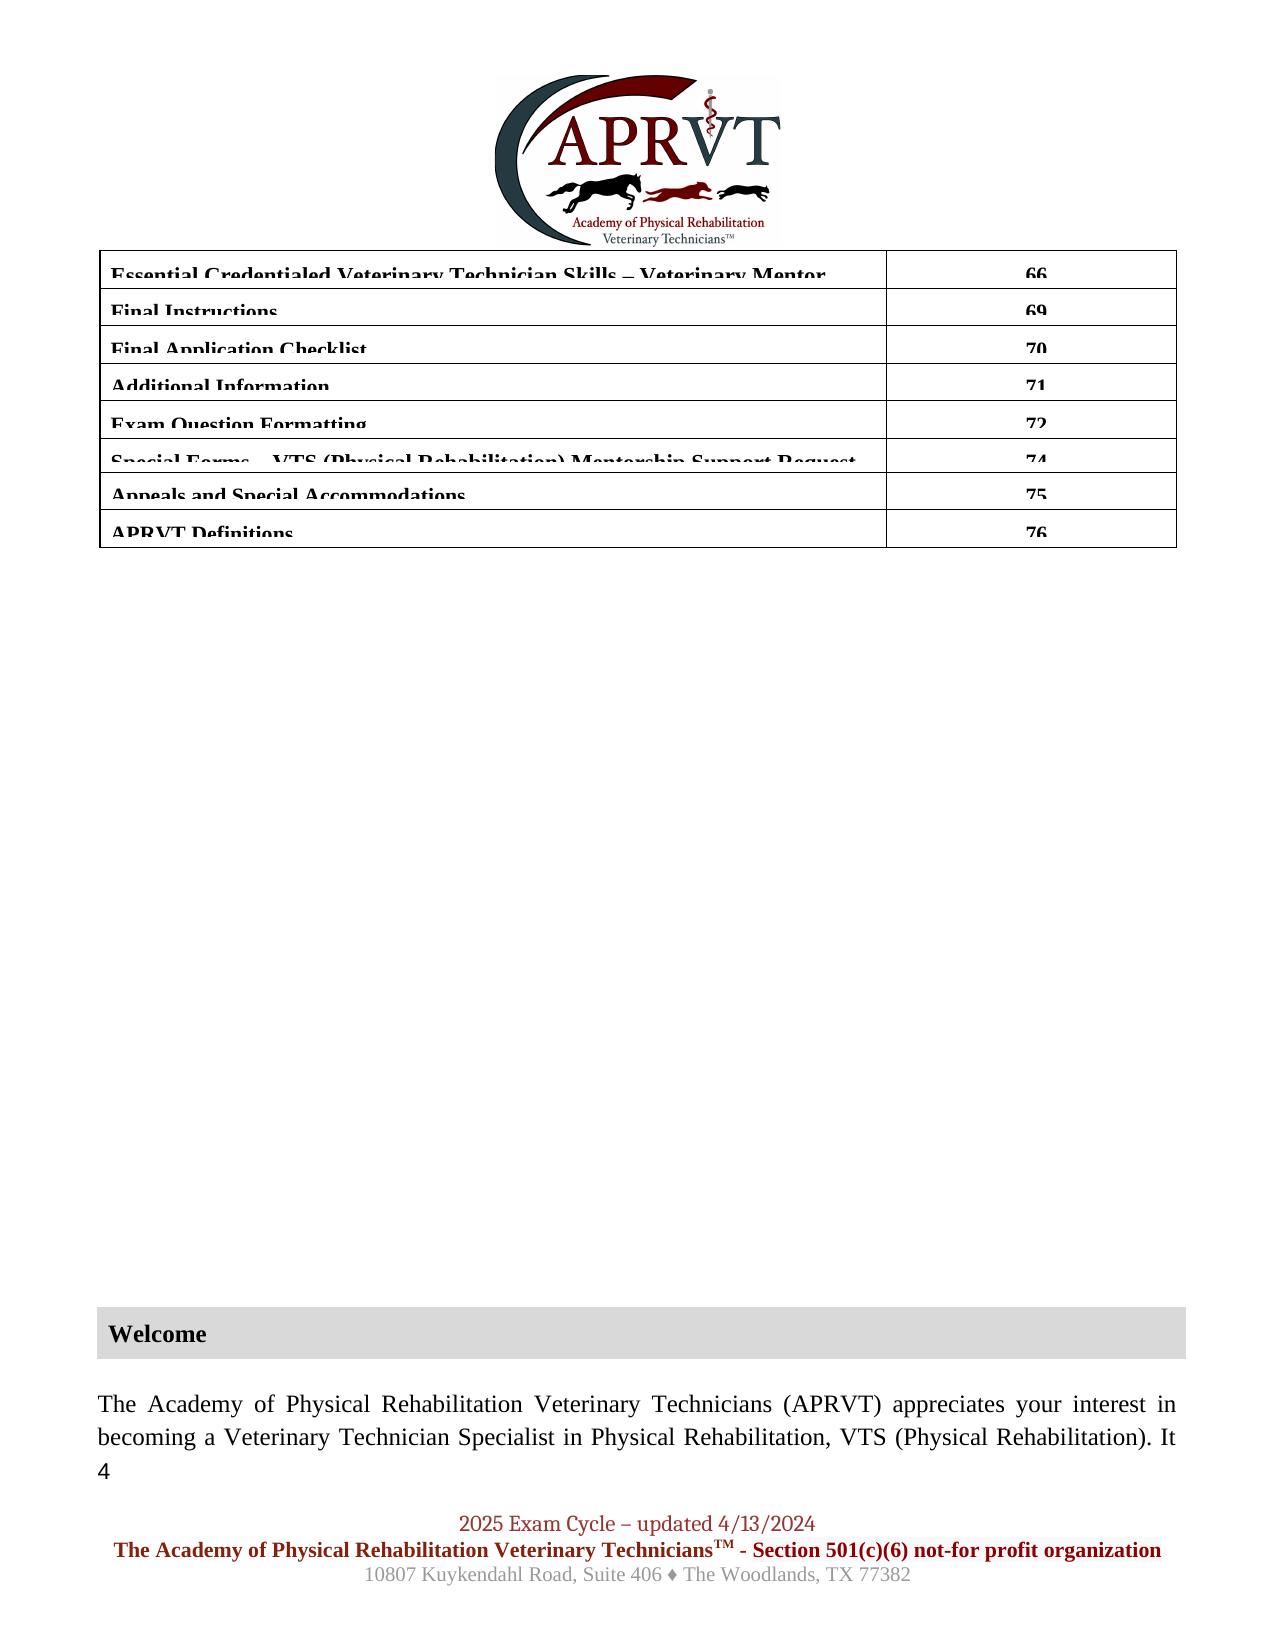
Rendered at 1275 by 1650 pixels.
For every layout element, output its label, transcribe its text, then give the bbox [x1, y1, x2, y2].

table_cell 72 [887, 401, 1176, 438]
table_cell Additional Information [101, 364, 886, 400]
table_cell 74 [887, 439, 1176, 472]
table_cell Exam Question Formatting [101, 401, 886, 438]
table_cell Essential Credentialed Veterinary Technician Skills – Veterinary Mentor Mastery Verification [101, 251, 886, 288]
table_cell 71 [887, 364, 1176, 400]
table_cell 70 [887, 326, 1176, 363]
table_header Welcome [98, 1308, 1184, 1358]
table_cell 75 [887, 473, 1176, 509]
table_cell APRVT Definitions [101, 510, 886, 547]
picture [494, 75, 781, 247]
table_cell Special Forms – VTS (Physical Rehabilitation) Mentorship Support Request [101, 439, 886, 472]
table_cell 66 [887, 251, 1176, 288]
table_cell Final Application Checklist [101, 326, 886, 363]
table_cell 69 [887, 289, 1176, 325]
table_cell 76 [887, 510, 1176, 547]
table_cell Appeals and Special Accommodations [101, 473, 886, 509]
table_cell Final Instructions [101, 289, 886, 325]
